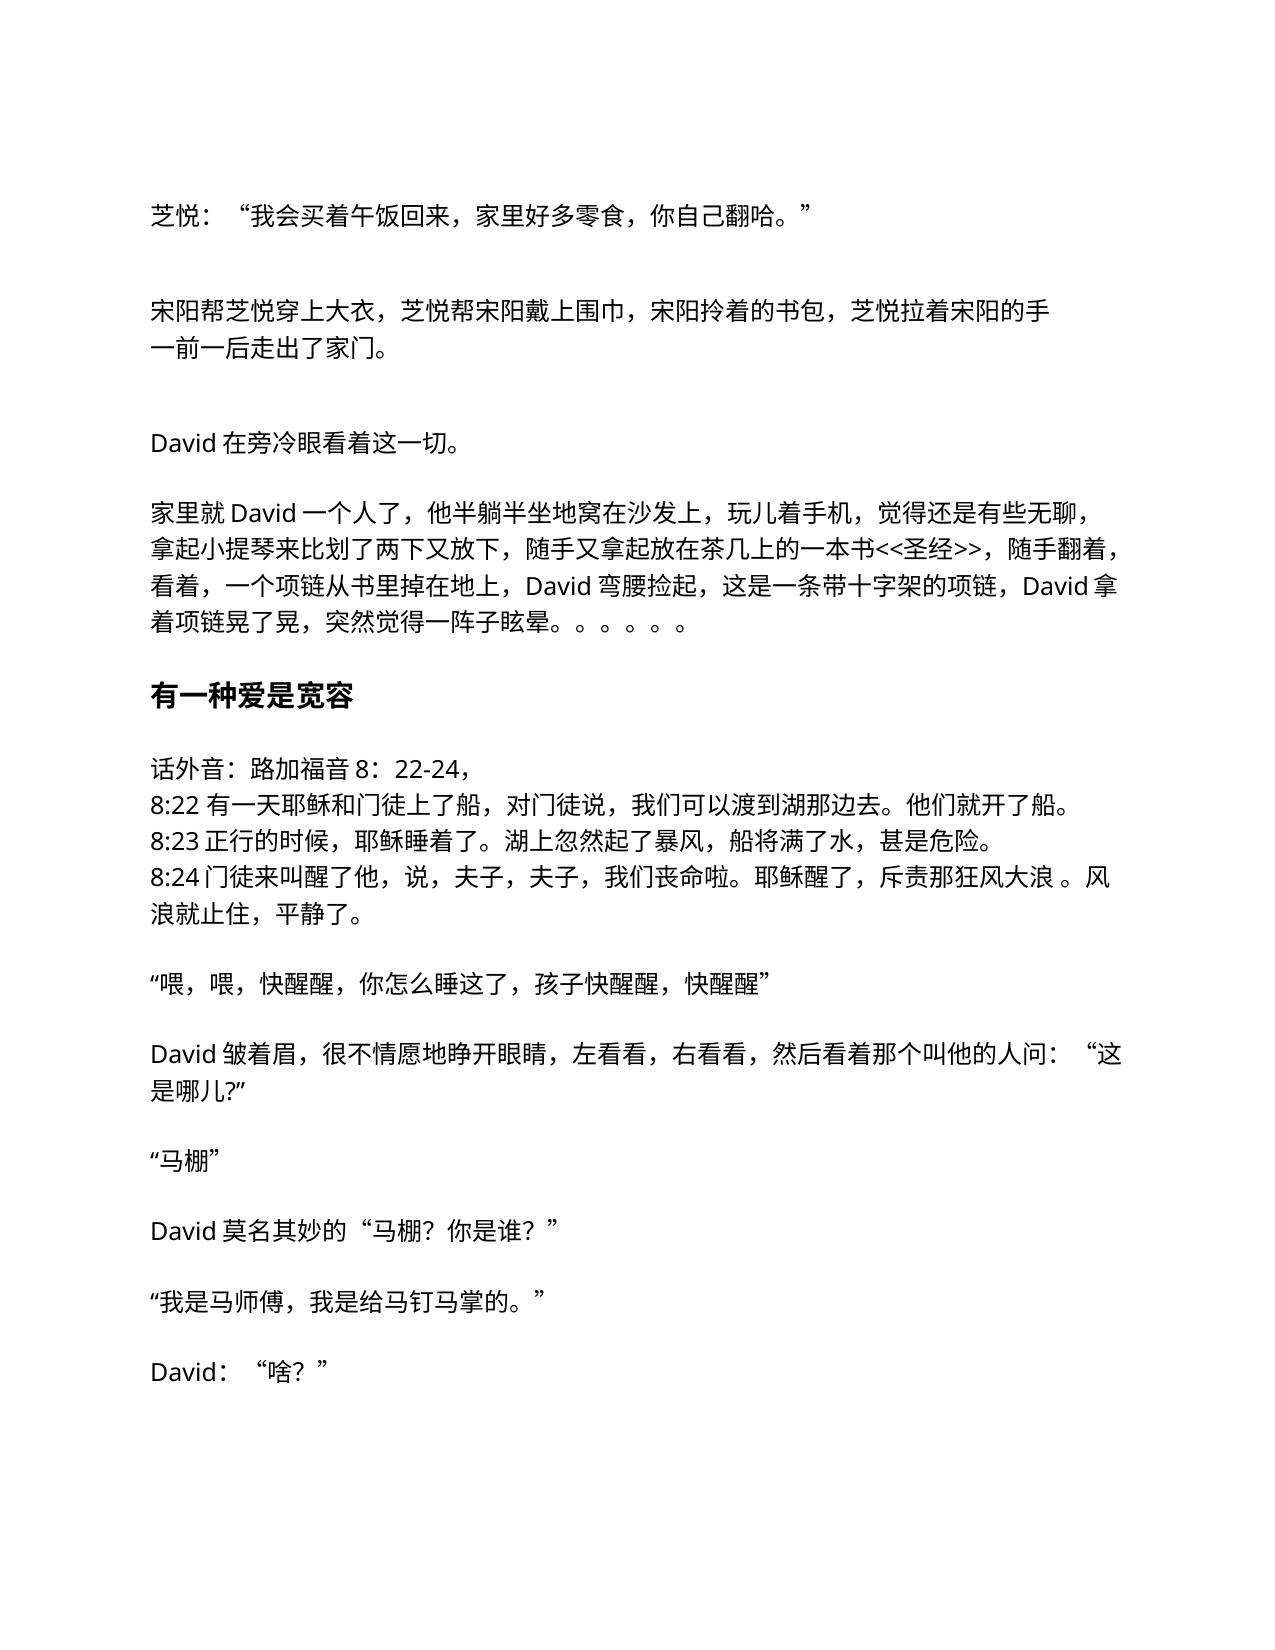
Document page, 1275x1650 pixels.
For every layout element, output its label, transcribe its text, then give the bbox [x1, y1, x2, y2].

text 8:22 有一天耶稣和门徒上了船，对门徒说，我们可以渡到湖那边去。他们就开了船。8:23正行的时候，耶稣睡着了。湖上忽然起了暴风，船将满了水，甚是危险。 [150, 785, 1125, 858]
text David莫名其妙的“马棚？你是谁？” [150, 1212, 1125, 1248]
text David皱着眉，很不情愿地睁开眼睛，左看看，右看看，然后看着那个叫他的人问：“这是哪儿?” [150, 1035, 1125, 1107]
text “我是马师傅，我是给马钉马掌的。” [150, 1282, 1125, 1318]
text 宋阳帮芝悦穿上大衣，芝悦帮宋阳戴上围巾，宋阳拎着的书包，芝悦拉着宋阳的手一前一后走出了家门。 [150, 292, 1069, 364]
text “喂，喂，快醒醒，你怎么睡这了，孩子快醒醒，快醒醒” [150, 964, 1125, 1001]
text 有一种爱是宽容 [150, 673, 1125, 715]
text 芝悦：“我会买着午饭回来，家里好多零食，你自己翻哈。” [150, 197, 1069, 233]
text 家里就David一个人了，他半躺半坐地窝在沙发上，玩儿着手机，觉得还是有些无聊，拿起小提琴来比划了两下又放下，随手又拿起放在茶几上的一本书<<圣经>>，随手翻着，看着，一个项链从书里掉在地上，David弯腰捡起，这是一条带十字架的项链，David拿着项链晃了晃，突然觉得一阵子眩晕。。。。。。 [150, 494, 1125, 639]
text David在旁冷眼看着这一切。 [150, 423, 1069, 460]
text 8:24门徒来叫醒了他，说，夫子，夫子，我们丧命啦。耶稣醒了，斥责那狂风大浪 。风浪就止住，平静了。 [150, 858, 1125, 930]
text “马棚” [150, 1141, 1125, 1178]
text 话外音：路加福音8：22-24， [150, 749, 1125, 785]
text David：“啥？” [150, 1352, 1125, 1388]
